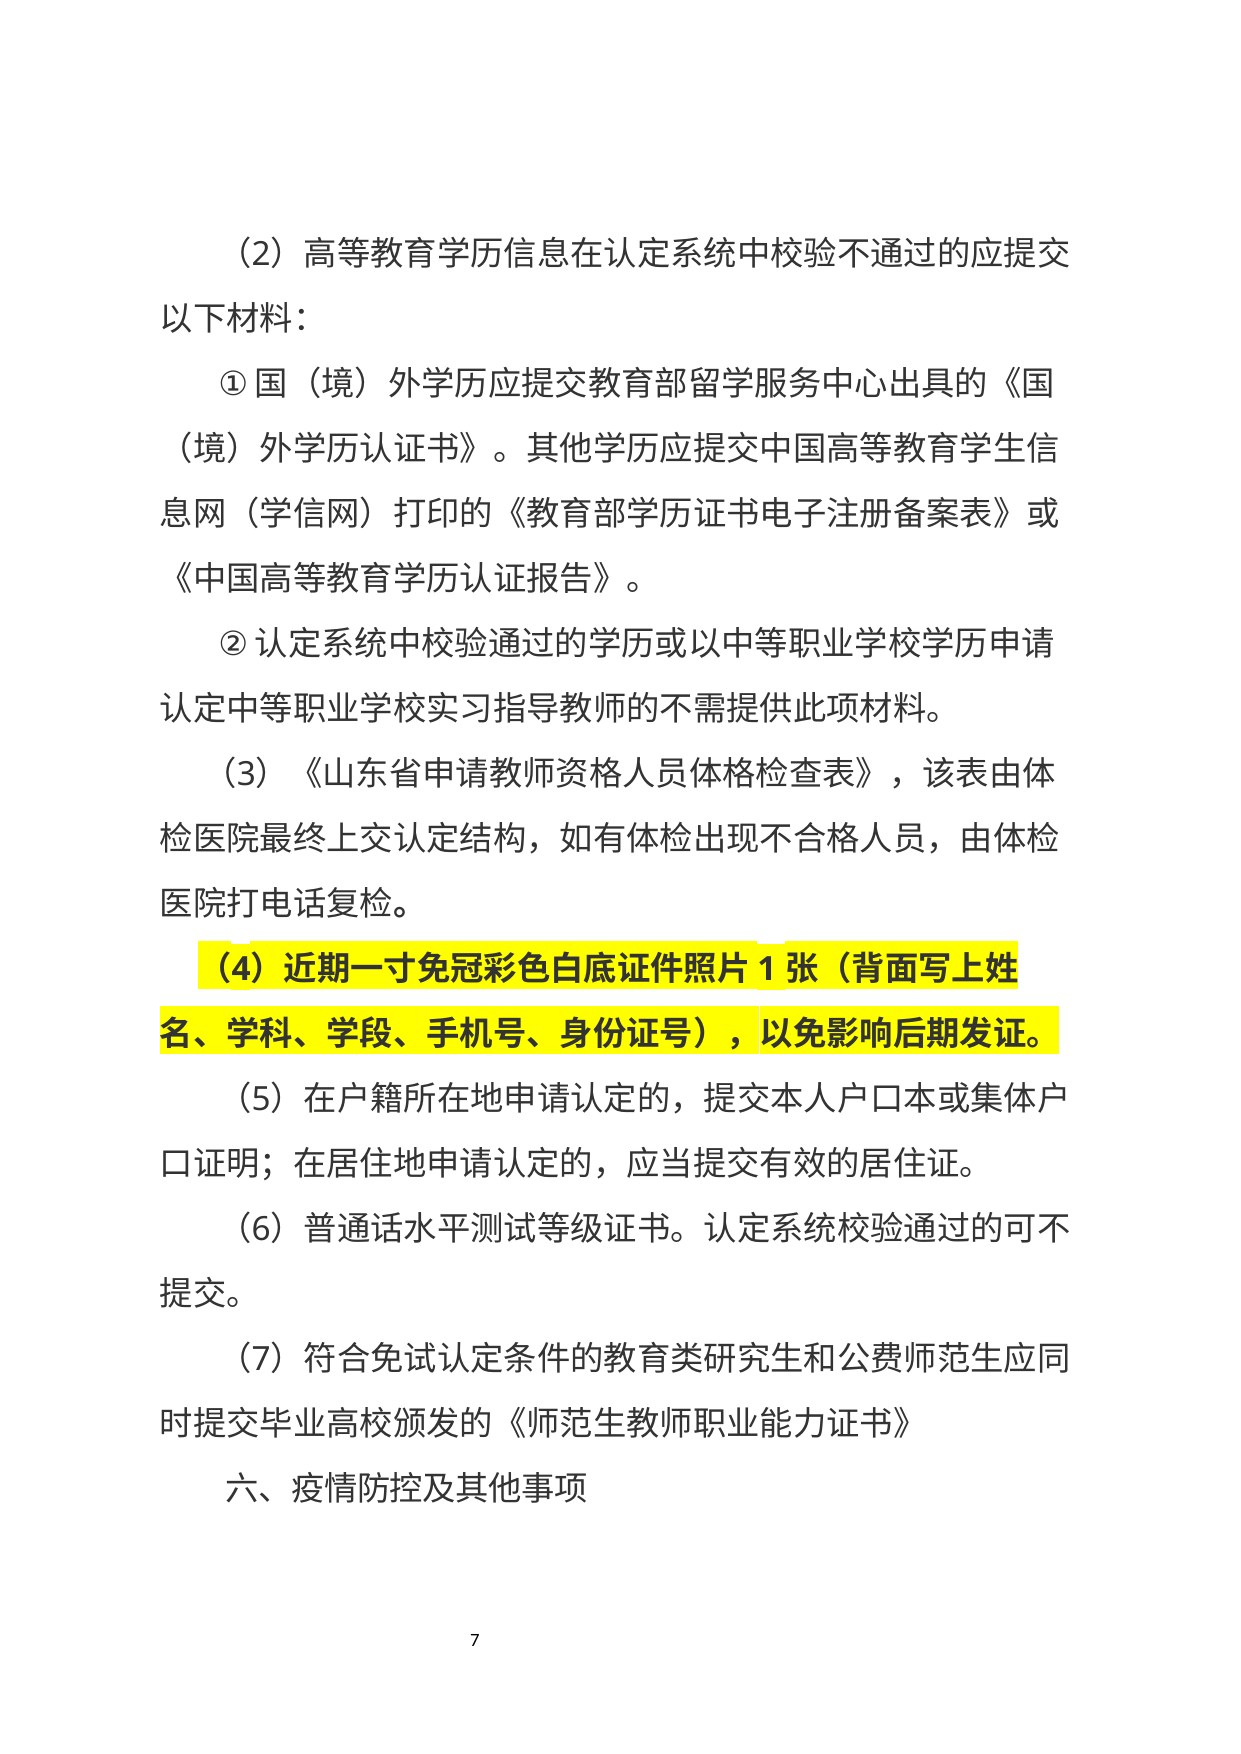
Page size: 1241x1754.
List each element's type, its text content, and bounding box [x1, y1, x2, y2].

text 六、疫情防控及其他事项 [159, 1453, 1081, 1518]
text （2）高等教育学历信息在认定系统中校验不通过的应提交以下材料： [159, 218, 1081, 348]
text （5）在户籍所在地申请认定的，提交本人户口本或集体户口证明；在居住地申请认定的，应当提交有效的居住证。 [159, 1063, 1081, 1193]
text （3）《山东省申请教师资格人员体格检查表》，该表由体检医院最终上交认定结构，如有体检出现不合格人员，由体检医院打电话复检。 [159, 738, 1081, 933]
text （7）符合免试认定条件的教育类研究生和公费师范生应同时提交毕业高校颁发的《师范生教师职业能力证书》 [159, 1323, 1081, 1453]
text ①国（境）外学历应提交教育部留学服务中心出具的《国（境）外学历认证书》。其他学历应提交中国高等教育学生信息网（学信网）打印的《教育部学历证书电子注册备案表》或《中国高等教育学历认证报告》。 [159, 348, 1081, 608]
text （4）近期一寸免冠彩色白底证件照片1 张（背面写上姓名、学科、学段、手机号、身份证号），以免影响后期发证。 [159, 933, 1081, 1063]
text ②认定系统中校验通过的学历或以中等职业学校学历申请认定中等职业学校实习指导教师的不需提供此项材料。 [159, 608, 1081, 738]
text （6）普通话水平测试等级证书。认定系统校验通过的可不提交。 [159, 1193, 1081, 1323]
